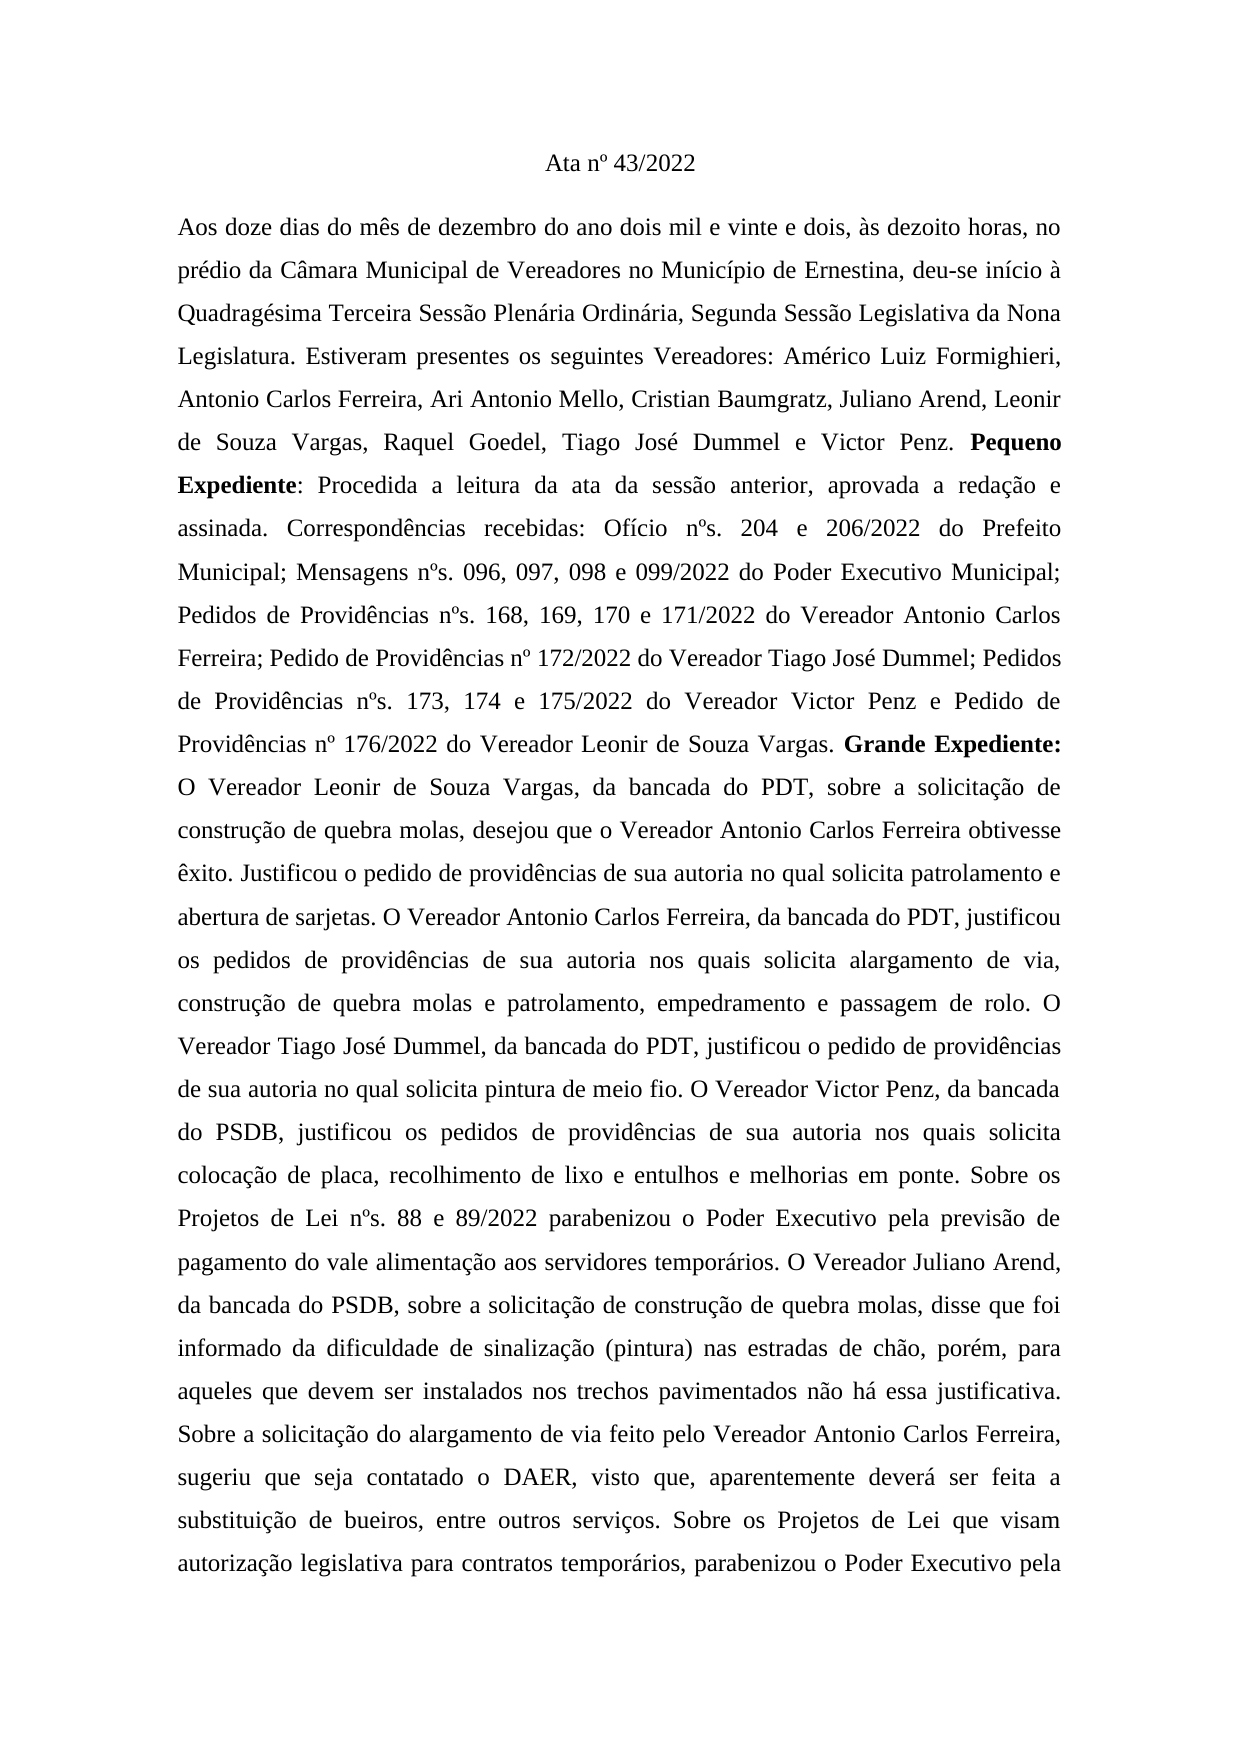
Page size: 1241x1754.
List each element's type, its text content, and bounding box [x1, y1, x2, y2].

text Ata nº 43/2022 [177, 148, 1063, 176]
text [177, 212, 1062, 1577]
